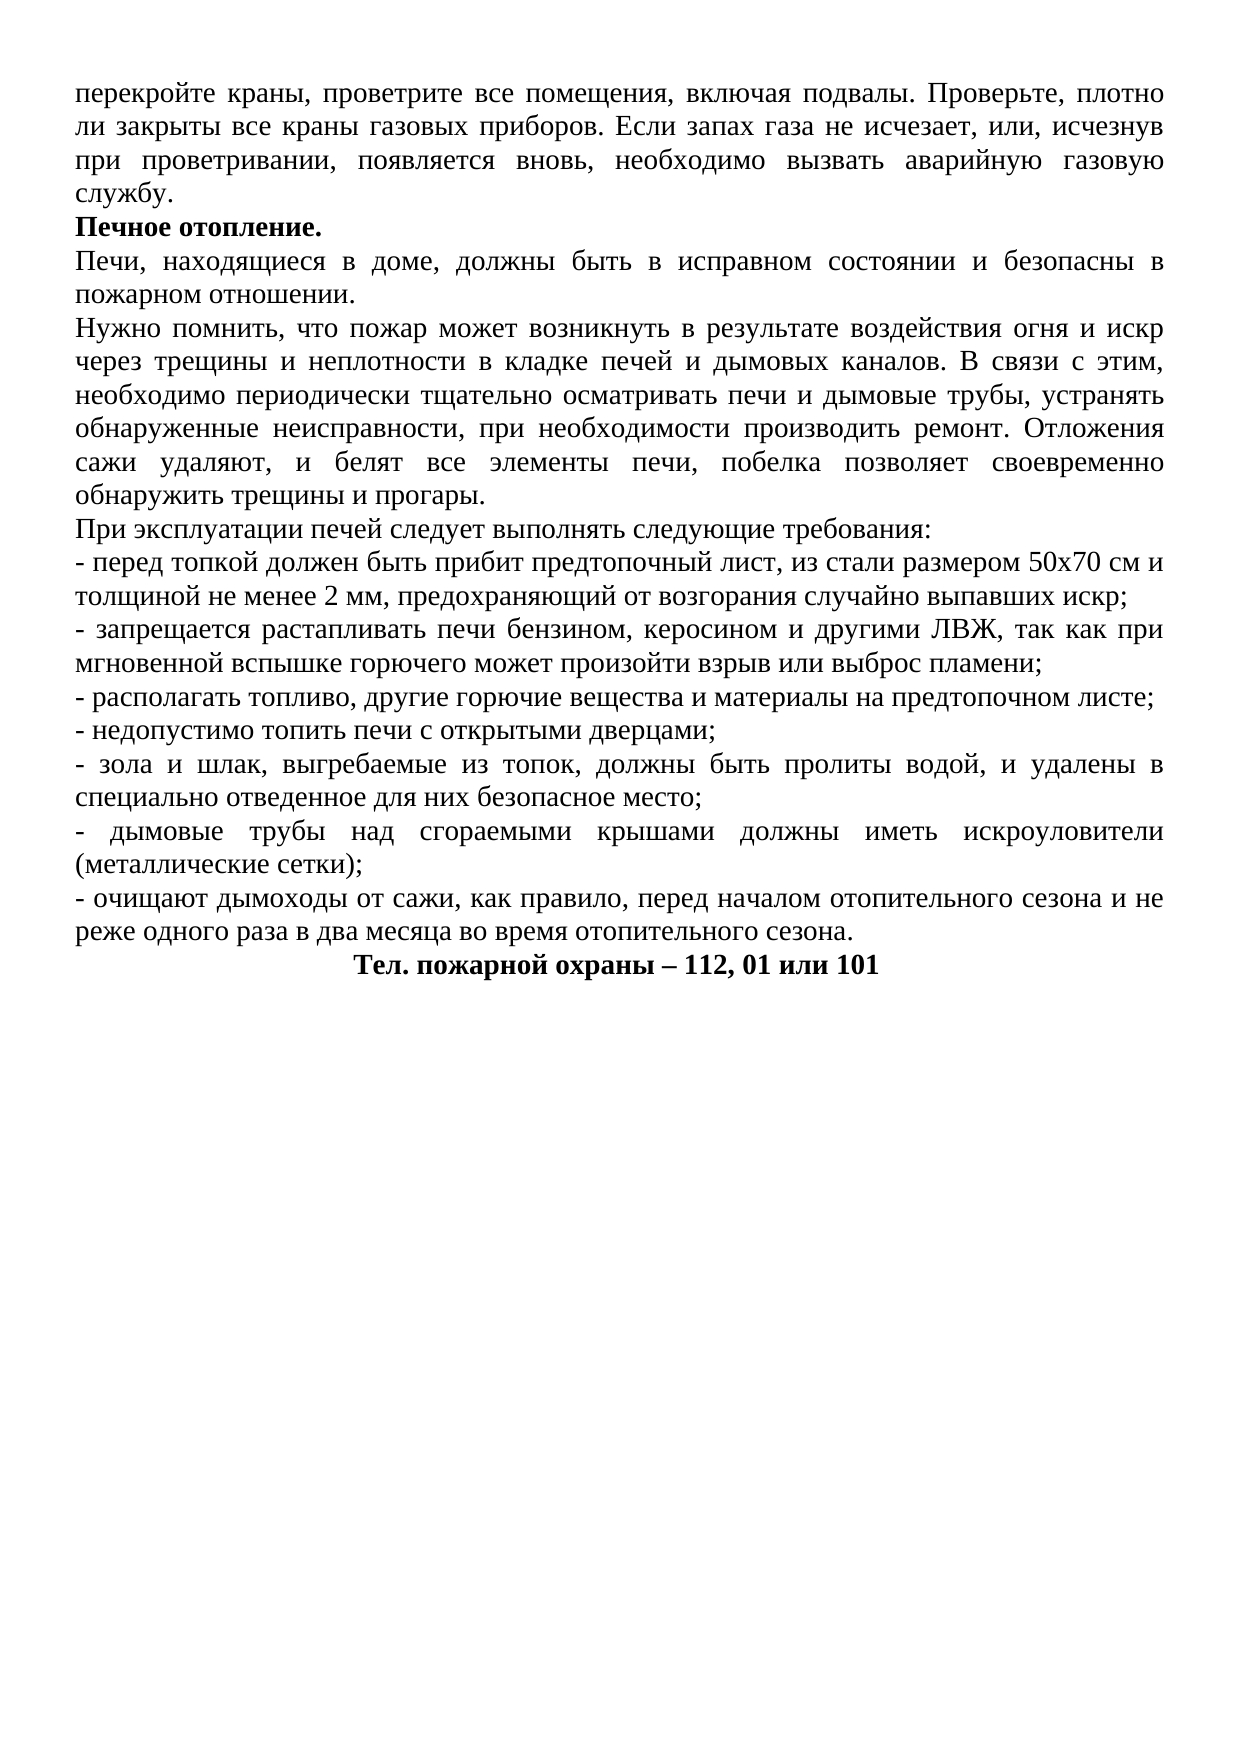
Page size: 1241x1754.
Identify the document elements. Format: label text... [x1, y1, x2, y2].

text Тел. пожарной охраны – 112, 01 или 101 [75, 947, 1165, 981]
text Печное отопление. [75, 209, 1165, 243]
text - дымовые трубы над сгораемыми крышами должны иметь искроуловители (металлические сетки); [75, 813, 1165, 880]
text При эксплуатации печей следует выполнять следующие требования: [75, 511, 1165, 544]
text - недопустимо топить печи с открытыми дверцами; [75, 712, 1165, 746]
text Нужно помнить, что пожар может возникнуть в результате воздействия огня и искр через трещины и неплотности в кладке печей и дымовых каналов. В связи с этим, необходимо периодически тщательно осматривать печи и дымовые трубы, устранять обнаруженные неисправности, при необходимости производить ремонт. Отложения сажи удаляют, и белят все элементы печи, побелка позволяет своевременно обнаружить трещины и прогары. [75, 310, 1165, 511]
text - перед топкой должен быть прибит предтопочный лист, из стали размером 50х70 см и толщиной не менее 2 мм, предохраняющий от возгорания случайно выпавших искр; [75, 544, 1165, 612]
text - очищают дымоходы от сажи, как правило, перед началом отопительного сезона и не реже одного раза в два месяца во время отопительного сезона. [75, 880, 1165, 947]
text - располагать топливо, другие горючие вещества и материалы на предтопочном листе; [75, 679, 1165, 712]
text - зола и шлак, выгребаемые из топок, должны быть пролиты водой, и удалены в специально отведенное для них безопасное место; [75, 746, 1165, 813]
text - запрещается растапливать печи бензином, керосином и другими ЛВЖ, так как при мгновенной вспышке горючего может произойти взрыв или выброс пламени; [75, 612, 1165, 679]
text Печи, находящиеся в доме, должны быть в исправном состоянии и безопасны в пожарном отношении. [75, 243, 1165, 310]
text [75, 75, 1165, 209]
